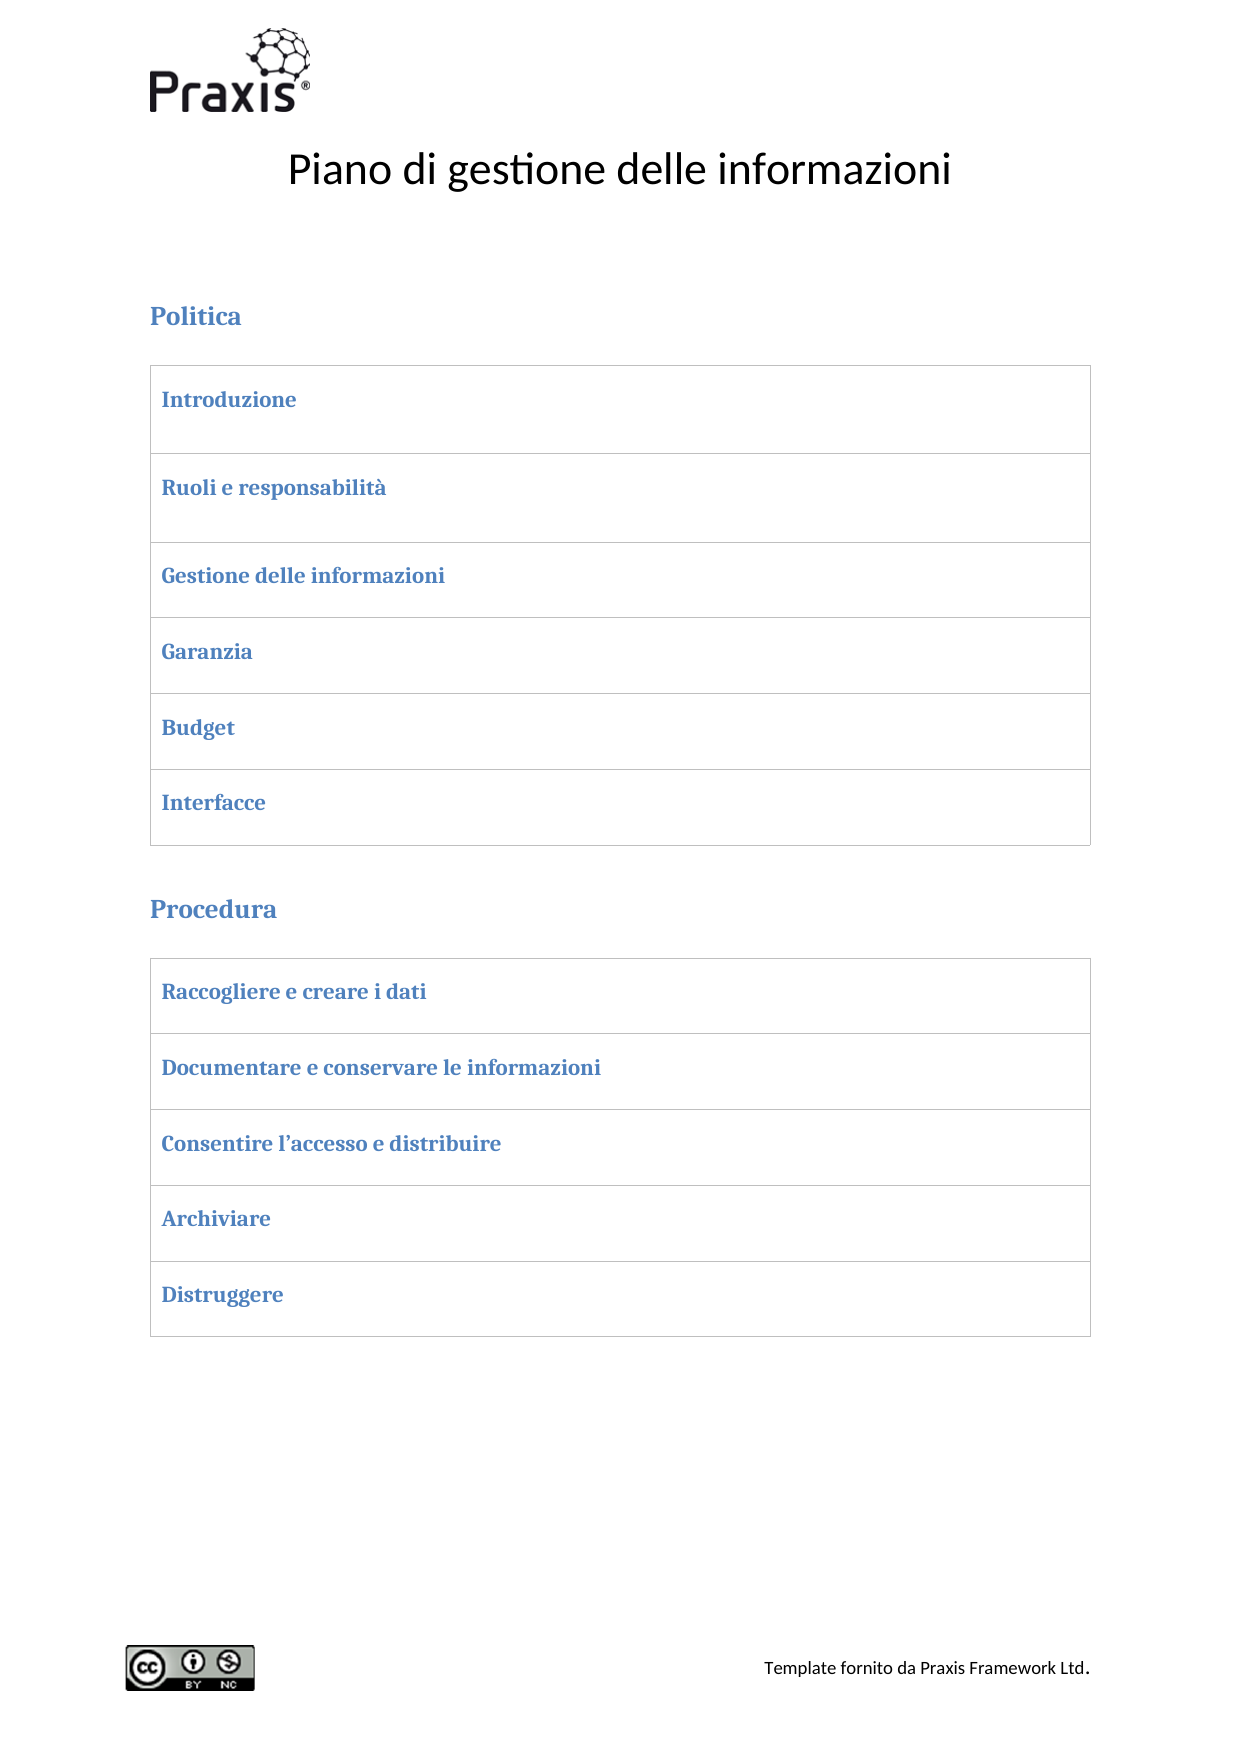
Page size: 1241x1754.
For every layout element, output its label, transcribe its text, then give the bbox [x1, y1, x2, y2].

table_cell Interfacce [151, 770, 1090, 844]
subtitle Politica [150, 301, 1090, 332]
table_cell Distruggere [151, 1262, 1090, 1336]
table_cell Ruoli e responsabilità [151, 454, 1090, 542]
table_cell Consentire l’accesso e distribuire [151, 1110, 1090, 1185]
table_cell Archiviare [151, 1186, 1090, 1261]
subtitle Procedura [150, 894, 1090, 925]
table_cell Budget [151, 694, 1090, 769]
table_cell Documentare e conservare le informazioni [151, 1034, 1090, 1109]
table_header Raccogliere e creare i dati [151, 959, 1090, 1033]
picture [125, 1645, 255, 1691]
table_header Introduzione [151, 366, 1090, 453]
table_cell Garanzia [151, 618, 1090, 693]
table_cell Gestione delle informazioni [151, 543, 1090, 617]
picture [150, 28, 310, 112]
